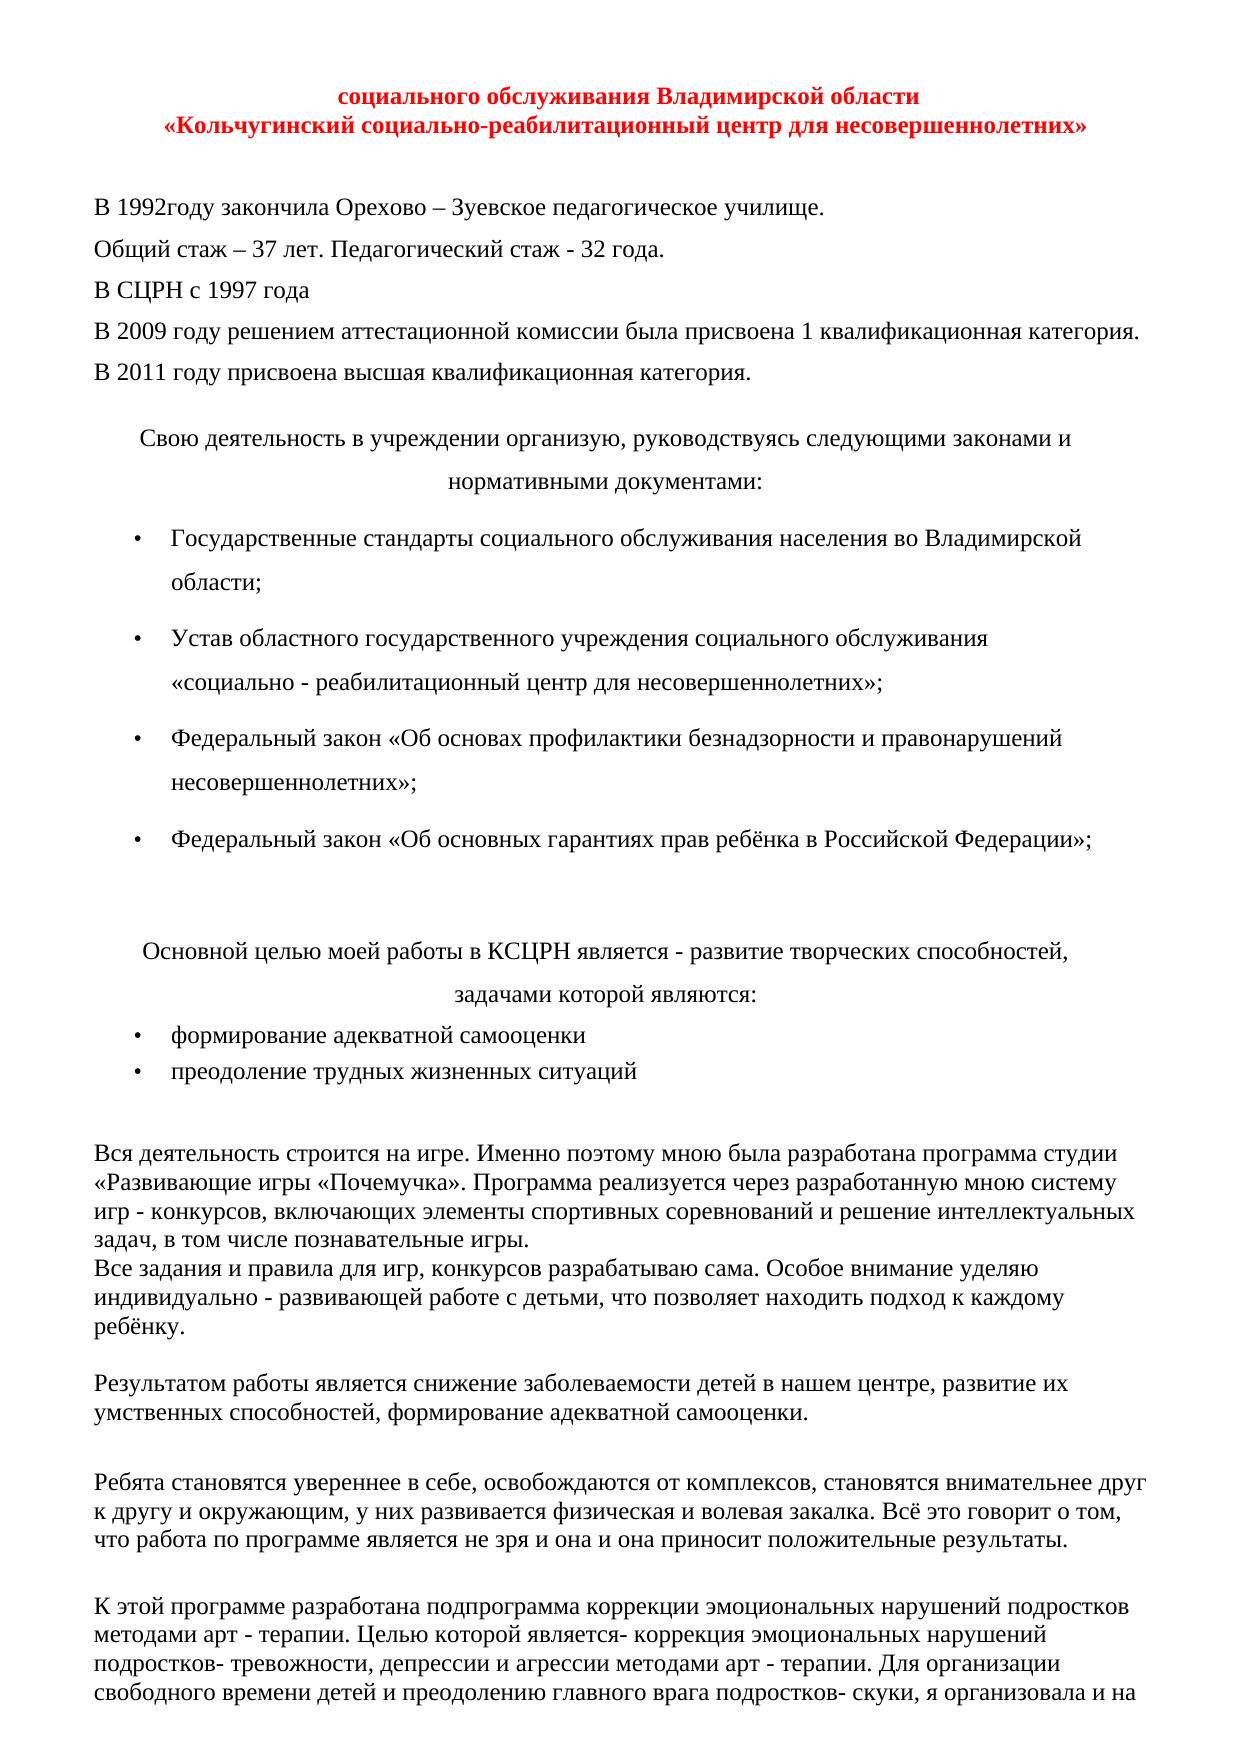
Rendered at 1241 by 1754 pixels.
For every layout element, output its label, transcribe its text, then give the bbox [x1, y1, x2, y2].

text В 2009 году решением аттестационной комиссии была присвоена 1 квалификационная категория. [94, 316, 1157, 345]
text «Кольчугинский социально-реабилитационный центр для несовершеннолетних» [94, 110, 1157, 139]
text Ребята становятся увереннее в себе, освобождаются от комплексов, становятся внимательнее друг к другу и окружающим, у них развивается физическая и волевая закалка. Всё это говорит о том, что работа по программе является не зря и она и она приносит положительные результаты. [94, 1467, 1157, 1553]
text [94, 1591, 1157, 1706]
text Общий стаж – 37 лет. Педагогический стаж - 32 года. [94, 234, 1157, 262]
text умственных способностей, формирование адекватной самооценки. [94, 1397, 1157, 1426]
list Государственные стандарты социального обслуживания населения во Владимирской области; [133, 511, 1115, 599]
text Основной целью моей работы в КСЦРН является - развитие творческих способностей, задачами которой являются: [96, 924, 1115, 1012]
list Федеральный закон «Об основных гарантиях прав ребёнка в Российской Федерации»; [133, 812, 1157, 856]
text социального обслуживания Владимирской области [94, 81, 1157, 110]
list Устав областного государственного учреждения социального обслуживания «социально - реабилитационный центр для несовершеннолетних»; [133, 611, 1115, 699]
list Федеральный закон «Об основах профилактики безнадзорности и правонарушений несовершеннолетних»; [133, 712, 1115, 799]
text В СЦРН с 1997 года [94, 275, 1157, 304]
list преодоление трудных жизненных ситуаций [133, 1061, 1157, 1084]
text Свою деятельность в учреждении организую, руководствуясь следующими законами и нормативными документами: [96, 411, 1115, 498]
text В 1992году закончила Орехово – Зуевское педагогическое училище. [94, 192, 1157, 221]
text Результатом работы является снижение заболеваемости детей в нашем центре, развитие их [94, 1368, 1157, 1397]
list формирование адекватной самооценки [133, 1024, 1157, 1048]
text Все задания и правила для игр, конкурсов разрабатываю сама. Особое внимание уделяю индивидуально - развивающей работе с детьми, что позволяет находить подход к каждому ребёнку. [94, 1253, 1157, 1339]
text Вся деятельность строится на игре. Именно поэтому мною была разработана программа студии «Развивающие игры «Почемучка». Программа реализуется через разработанную мною систему игр - конкурсов, включающих элементы спортивных соревнований и решение интеллектуальных задач, в том числе познавательные игры. [94, 1138, 1157, 1253]
text В 2011 году присвоена высшая квалификационная категория. [94, 357, 1157, 386]
